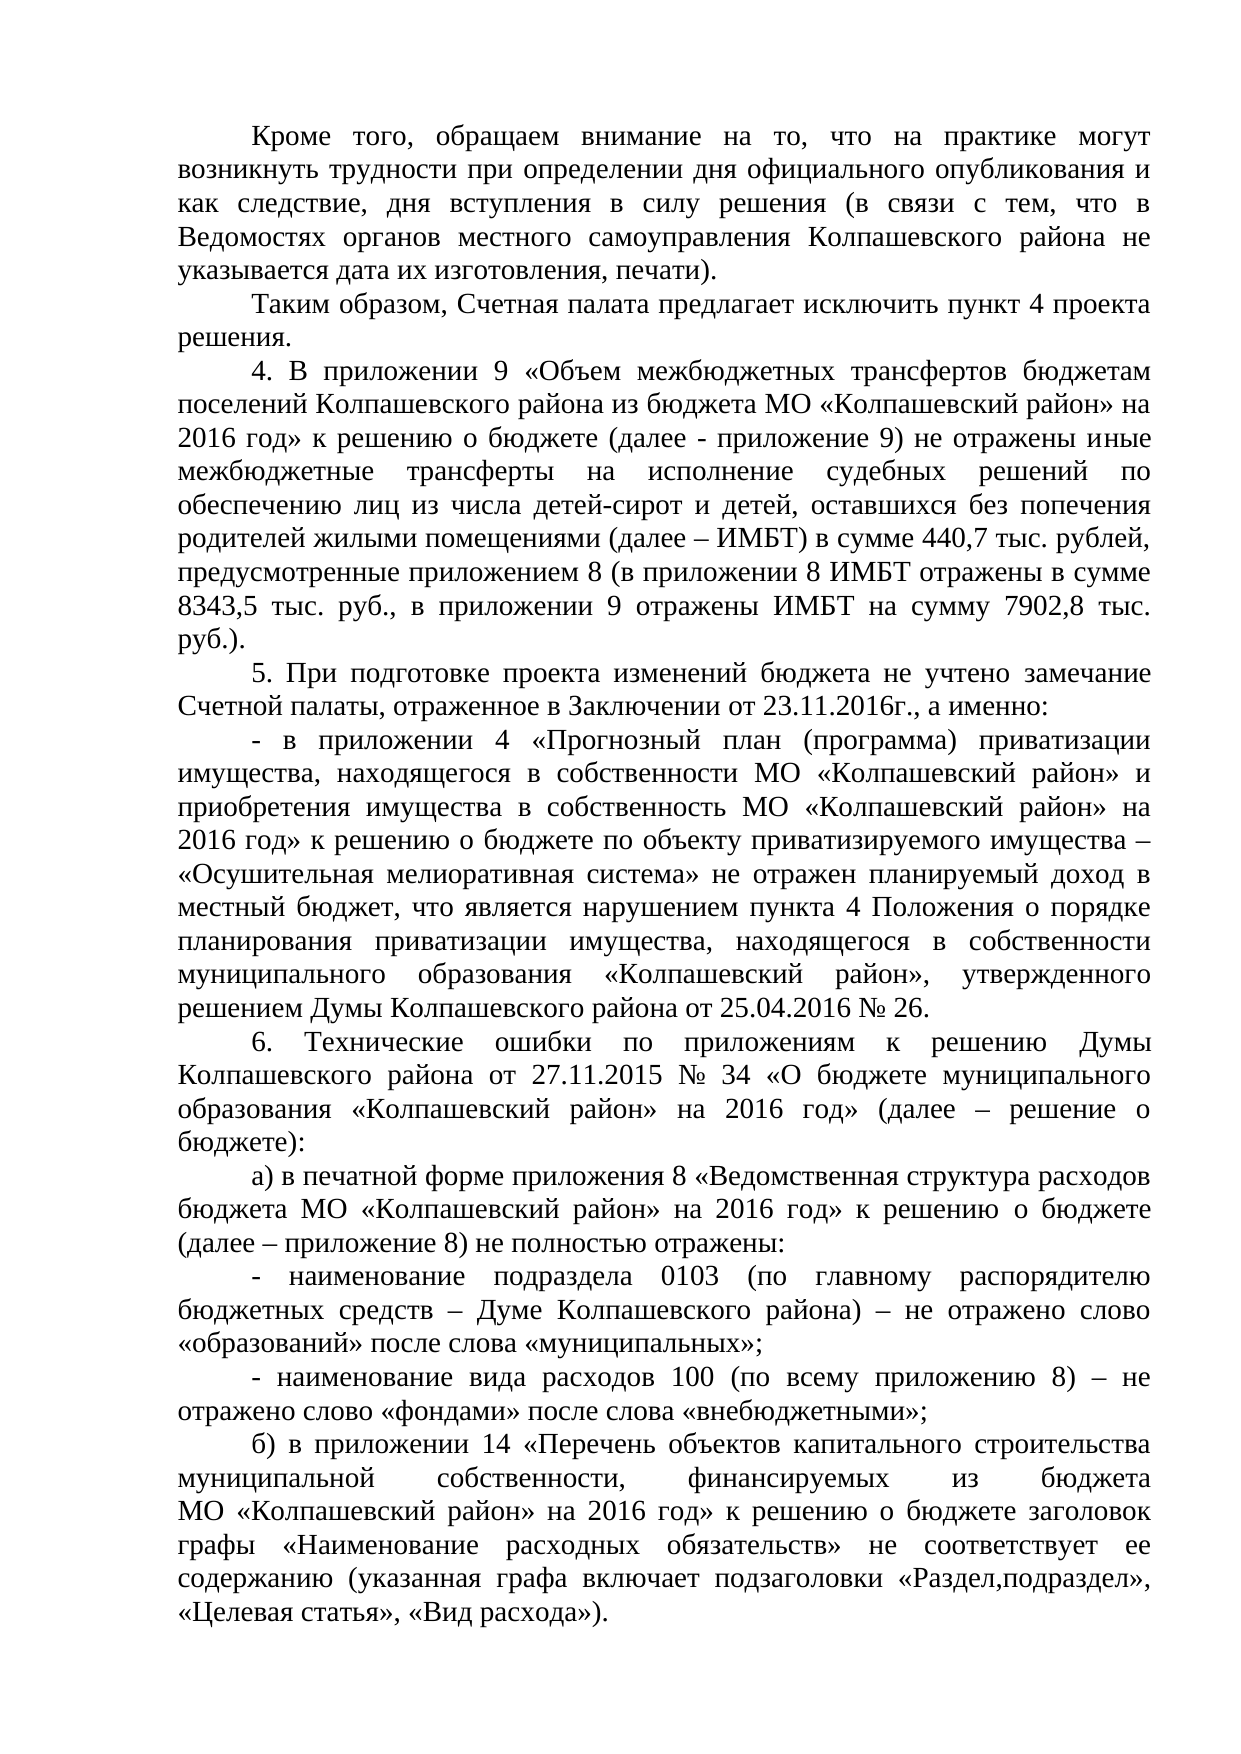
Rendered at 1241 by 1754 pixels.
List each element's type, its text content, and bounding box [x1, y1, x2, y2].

text Кроме того, обращаем внимание на то, что на практике могут возникнуть трудности при определении дня официального опубликования и как следствие, дня вступления в силу решения (в связи с тем, что в Ведомостях органов местного самоуправления Колпашевского района не указывается дата их изготовления, печати). [177, 118, 1152, 286]
text а) в печатной форме приложения 8 «Ведомственная структура расходов бюджета МО «Колпашевский район» на 2016 год» к решению о бюджете (далее – приложение 8) не полностью отражены: [177, 1158, 1152, 1258]
text 5. При подготовке проекта изменений бюджета не учтено замечание Счетной палаты, отраженное в Заключении от 23.11.2016г., а именно: [177, 655, 1152, 722]
text - наименование подраздела 0103 (по главному распорядителю бюджетных средств – Думе Колпашевского района) – не отражено слово «образований» после слова «муниципальных»; [177, 1258, 1152, 1359]
text 6. Технические ошибки по приложениям к решению Думы Колпашевского района от 27.11.2015 № 34 «О бюджете муниципального образования «Колпашевский район» на 2016 год» (далее – решение о бюджете): [177, 1024, 1152, 1158]
text - наименование вида расходов 100 (по всему приложению 8) – не отражено слово «фондами» после слова «внебюджетными»; [177, 1359, 1152, 1426]
text - в приложении 4 «Прогнозный план (программа) приватизации имущества, находящегося в собственности МО «Колпашевский район» и приобретения имущества в собственность МО «Колпашевский район» на 2016 год» к решению о бюджете по объекту приватизируемого имущества – «Осушительная мелиоративная система» не отражен планируемый доход в местный бюджет, что является нарушением пункта 4 Положения о порядке планирования приватизации имущества, находящегося в собственности муниципального образования «Колпашевский район», утвержденного решением Думы Колпашевского района от 25.04.2016 № 26. [177, 722, 1152, 1024]
text 4. В приложении 9 «Объем межбюджетных трансфертов бюджетам поселений Колпашевского района из бюджета МО «Колпашевский район» на 2016 год» к решению о бюджете (далее - приложение 9) не отражены иные межбюджетные трансферты на исполнение судебных решений по обеспечению лиц из числа детей-сирот и детей, оставшихся без попечения родителей жилыми помещениями (далее – ИМБТ) в сумме 440,7 тыс. рублей, предусмотренные приложением 8 (в приложении 8 ИМБТ отражены в сумме 8343,5 тыс. руб., в приложении 9 отражены ИМБТ на сумму 7902,8 тыс. руб.). [177, 353, 1152, 655]
text б) в приложении 14 «Перечень объектов капитального строительства муниципальной собственности, финансируемых из бюджета МО «Колпашевский район» на 2016 год» к решению о бюджете заголовок графы «Наименование расходных обязательств» не соответствует ее содержанию (указанная графа включает подзаголовки «Раздел,подраздел», «Целевая статья», «Вид расхода»). [177, 1426, 1152, 1627]
text Таким образом, Счетная палата предлагает исключить пункт 4 проекта решения. [177, 286, 1152, 353]
